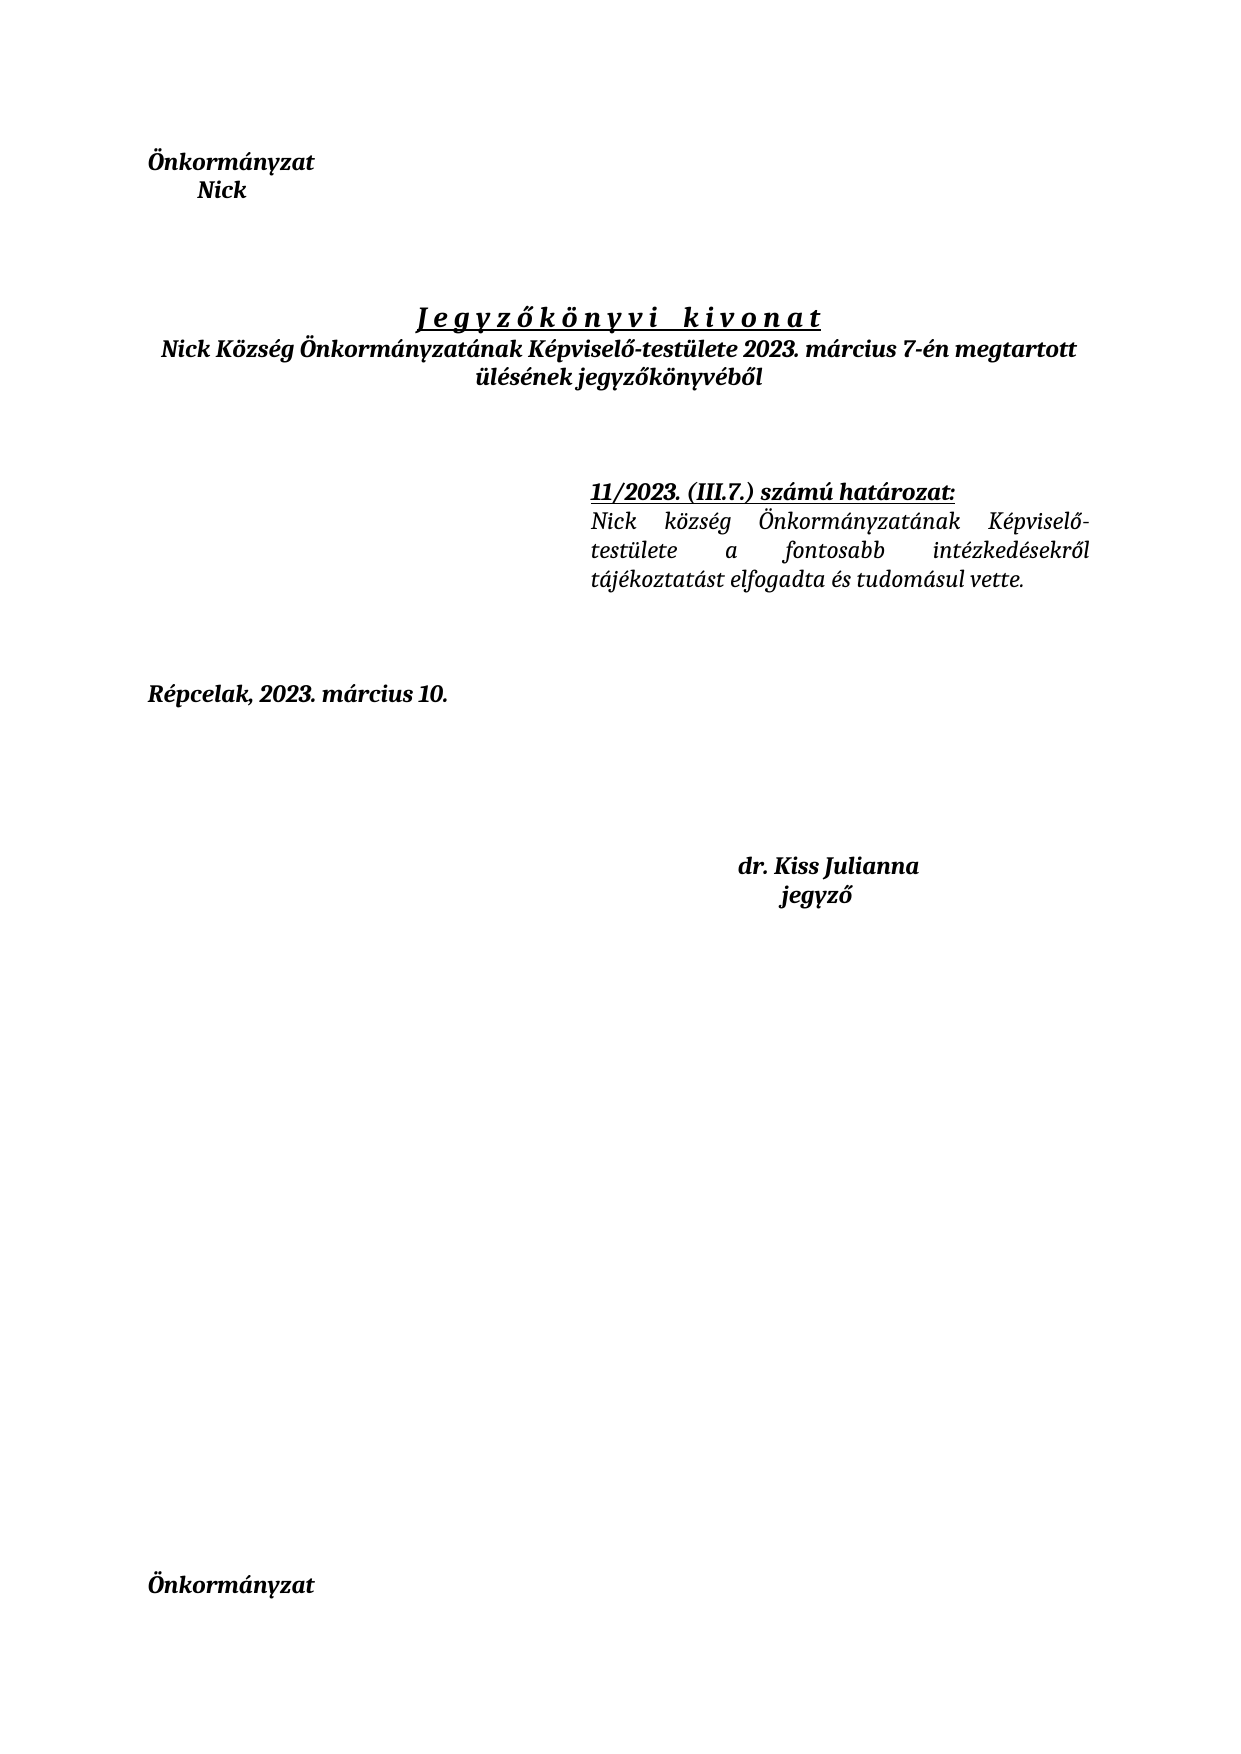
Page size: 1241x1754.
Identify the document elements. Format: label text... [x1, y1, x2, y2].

text dr. Kiss Julianna [664, 852, 1093, 881]
text Önkormányzat [148, 1571, 1093, 1599]
text Nick község Önkormányzatának Képviselő-testülete a fontosabb intézkedésekről tájékoztatást elfogadta és tudomásul vette. [591, 507, 1093, 593]
text jegyző [148, 881, 1093, 909]
text Nick Község Önkormányzatának Képviselő-testülete 2023. március 7-én megtartott ülésének jegyzőkönyvéből [148, 334, 1093, 392]
text J e g y z ő k ö n y v i k i v o n a t [148, 301, 1093, 334]
text Önkormányzat [148, 148, 1093, 176]
text Nick [148, 176, 1093, 205]
text 11/2023. (III.7.) számú határozat: [591, 478, 1093, 507]
text Répcelak, 2023. március 10. [148, 679, 1093, 708]
